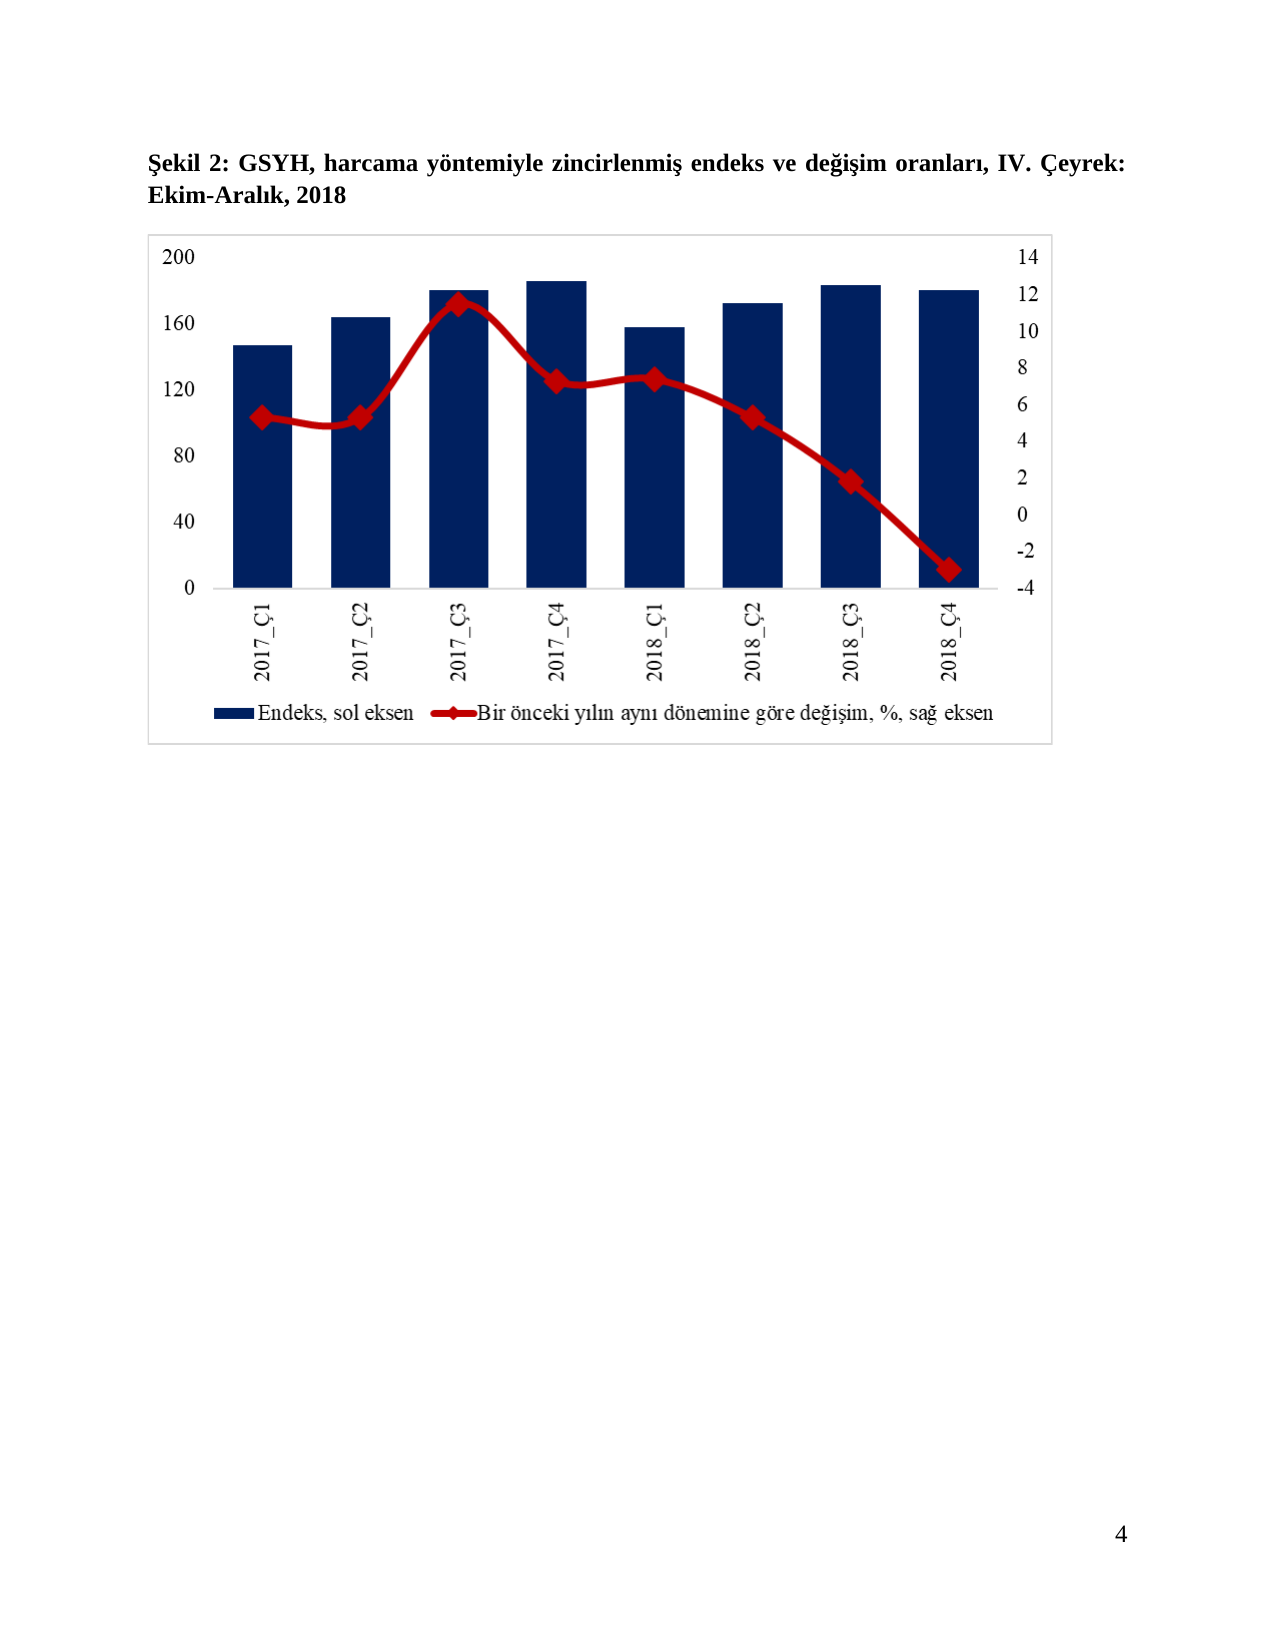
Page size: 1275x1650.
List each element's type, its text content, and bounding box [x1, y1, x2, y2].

text Şekil 2: GSYH, harcama yöntemiyle zincirlenmiş endeks ve değişim oranları, IV. Çeyrek: Ekim-Aralık, 2018 [148, 148, 1127, 209]
picture [147, 234, 1053, 745]
